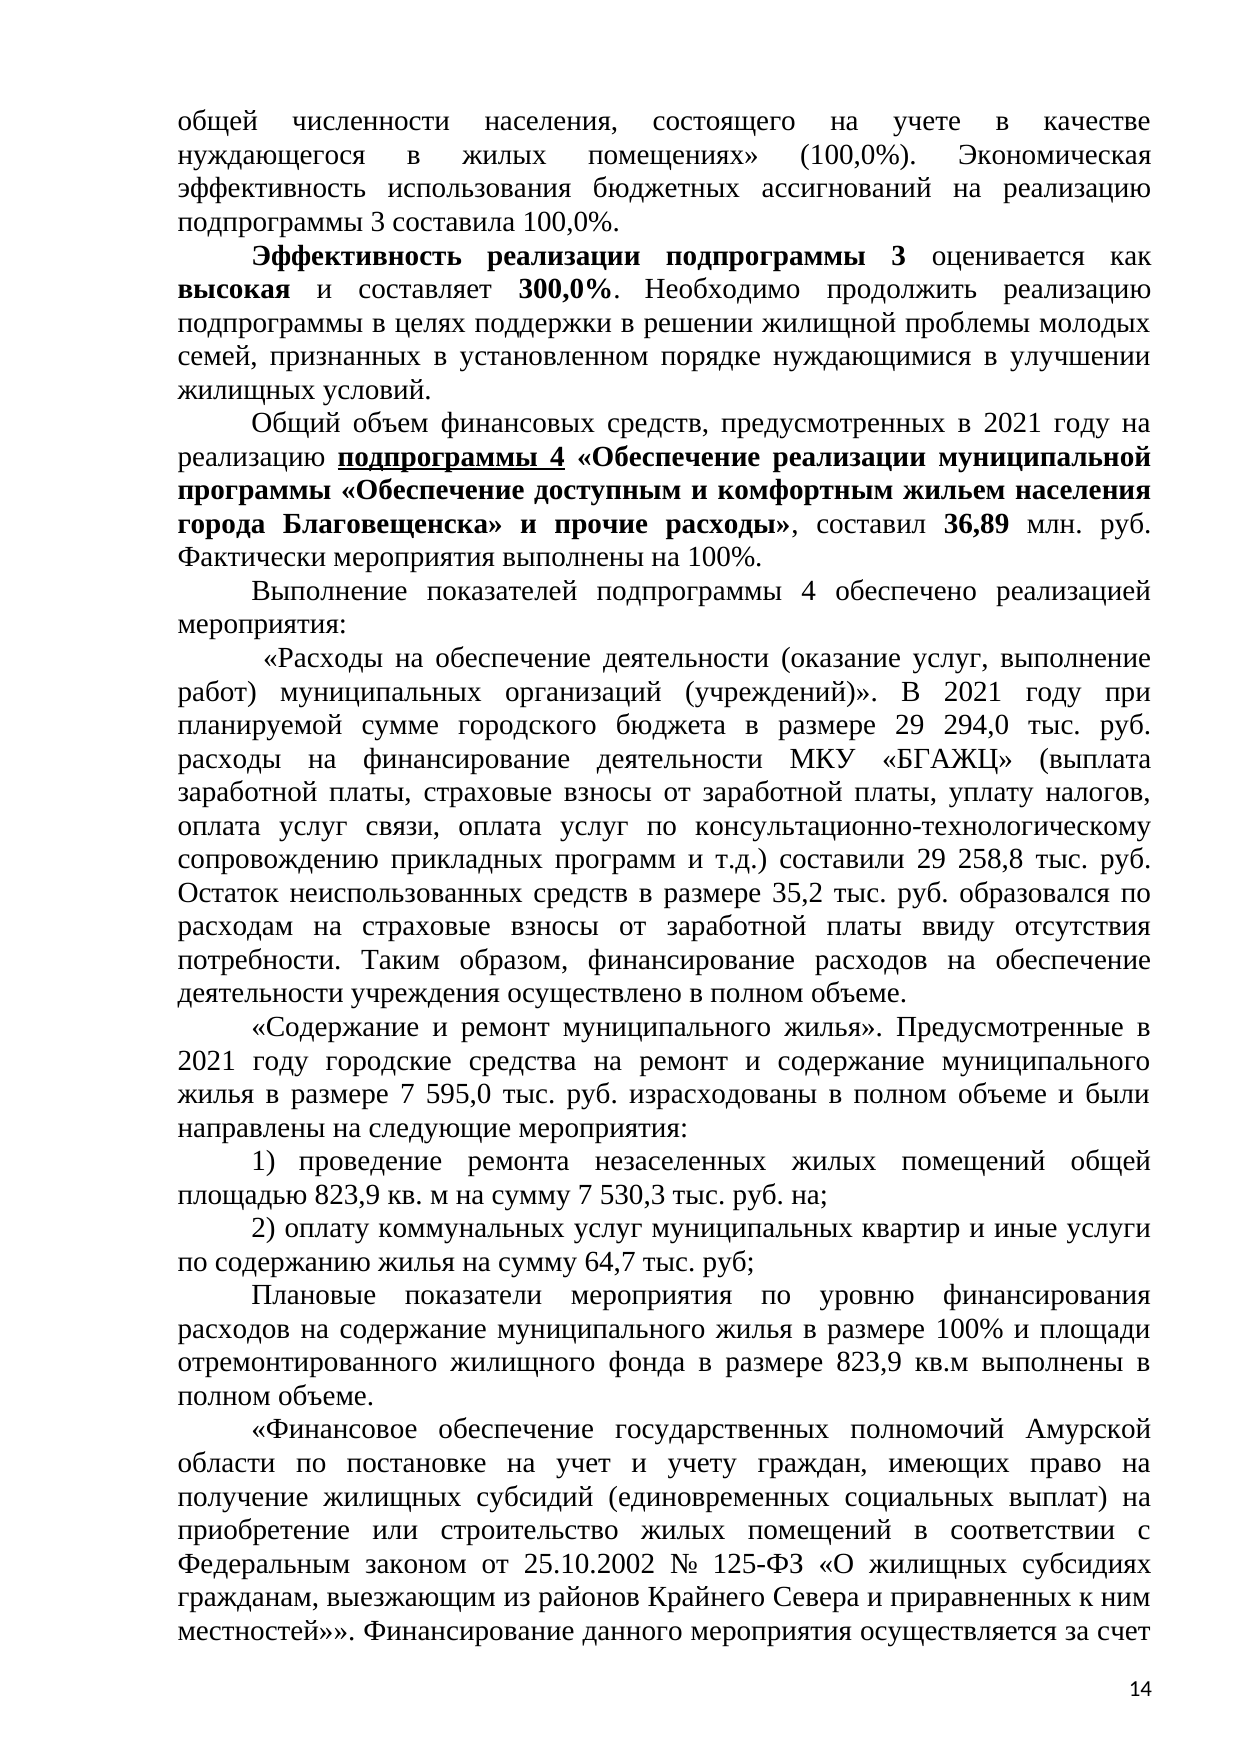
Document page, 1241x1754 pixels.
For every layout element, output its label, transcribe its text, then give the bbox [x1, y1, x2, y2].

text Плановые показатели мероприятия по уровню финансирования расходов на содержание муниципального жилья в размере 100% и площади отремонтированного жилищного фонда в размере 823,9 кв.м выполнены в полном объеме. [177, 1277, 1152, 1412]
text 1) проведение ремонта незаселенных жилых помещений общей площадью 823,9 кв. м на сумму 7 530,3 тыс. руб. на; [177, 1143, 1152, 1210]
text Выполнение показателей подпрограммы 4 обеспечено реализацией мероприятия: [177, 573, 1152, 640]
text «Расходы на обеспечение деятельности (оказание услуг, выполнение работ) муниципальных организаций (учреждений)». В 2021 году при планируемой сумме городского бюджета в размере 29 294,0 тыс. руб. расходы на финансирование деятельности МКУ «БГАЖЦ» (выплата заработной платы, страховые взносы от заработной платы, уплату налогов, оплата услуг связи, оплата услуг по консультационно-технологическому сопровождению прикладных программ и т.д.) составили 29 258,8 тыс. руб. Остаток неиспользованных средств в размере 35,2 тыс. руб. образовался по расходам на страховые взносы от заработной платы ввиду отсутствия потребности. Таким образом, финансирование расходов на обеспечение деятельности учреждения осуществлено в полном объеме. [177, 640, 1152, 1009]
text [177, 103, 1152, 238]
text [177, 1412, 1152, 1646]
text «Содержание и ремонт муниципального жилья». Предусмотренные в 2021 году городские средства на ремонт и содержание муниципального жилья в размере 7 595,0 тыс. руб. израсходованы в полном объеме и были направлены на следующие мероприятия: [177, 1009, 1152, 1143]
text Общий объем финансовых средств, предусмотренных в 2021 году на реализацию подпрограммы 4 «Обеспечение реализации муниципальной программы «Обеспечение доступным и комфортным жильем населения города Благовещенска» и прочие расходы», составил 36,89 млн. руб. Фактически мероприятия выполнены на 100%. [177, 405, 1152, 573]
text Эффективность реализации подпрограммы 3 оценивается как высокая и составляет 300,0%. Необходимо продолжить реализацию подпрограммы в целях поддержки в решении жилищной проблемы молодых семей, признанных в установленном порядке нуждающимися в улучшении жилищных условий. [177, 238, 1152, 405]
text 2) оплату коммунальных услуг муниципальных квартир и иные услуги по содержанию жилья на сумму 64,7 тыс. руб; [177, 1210, 1152, 1277]
